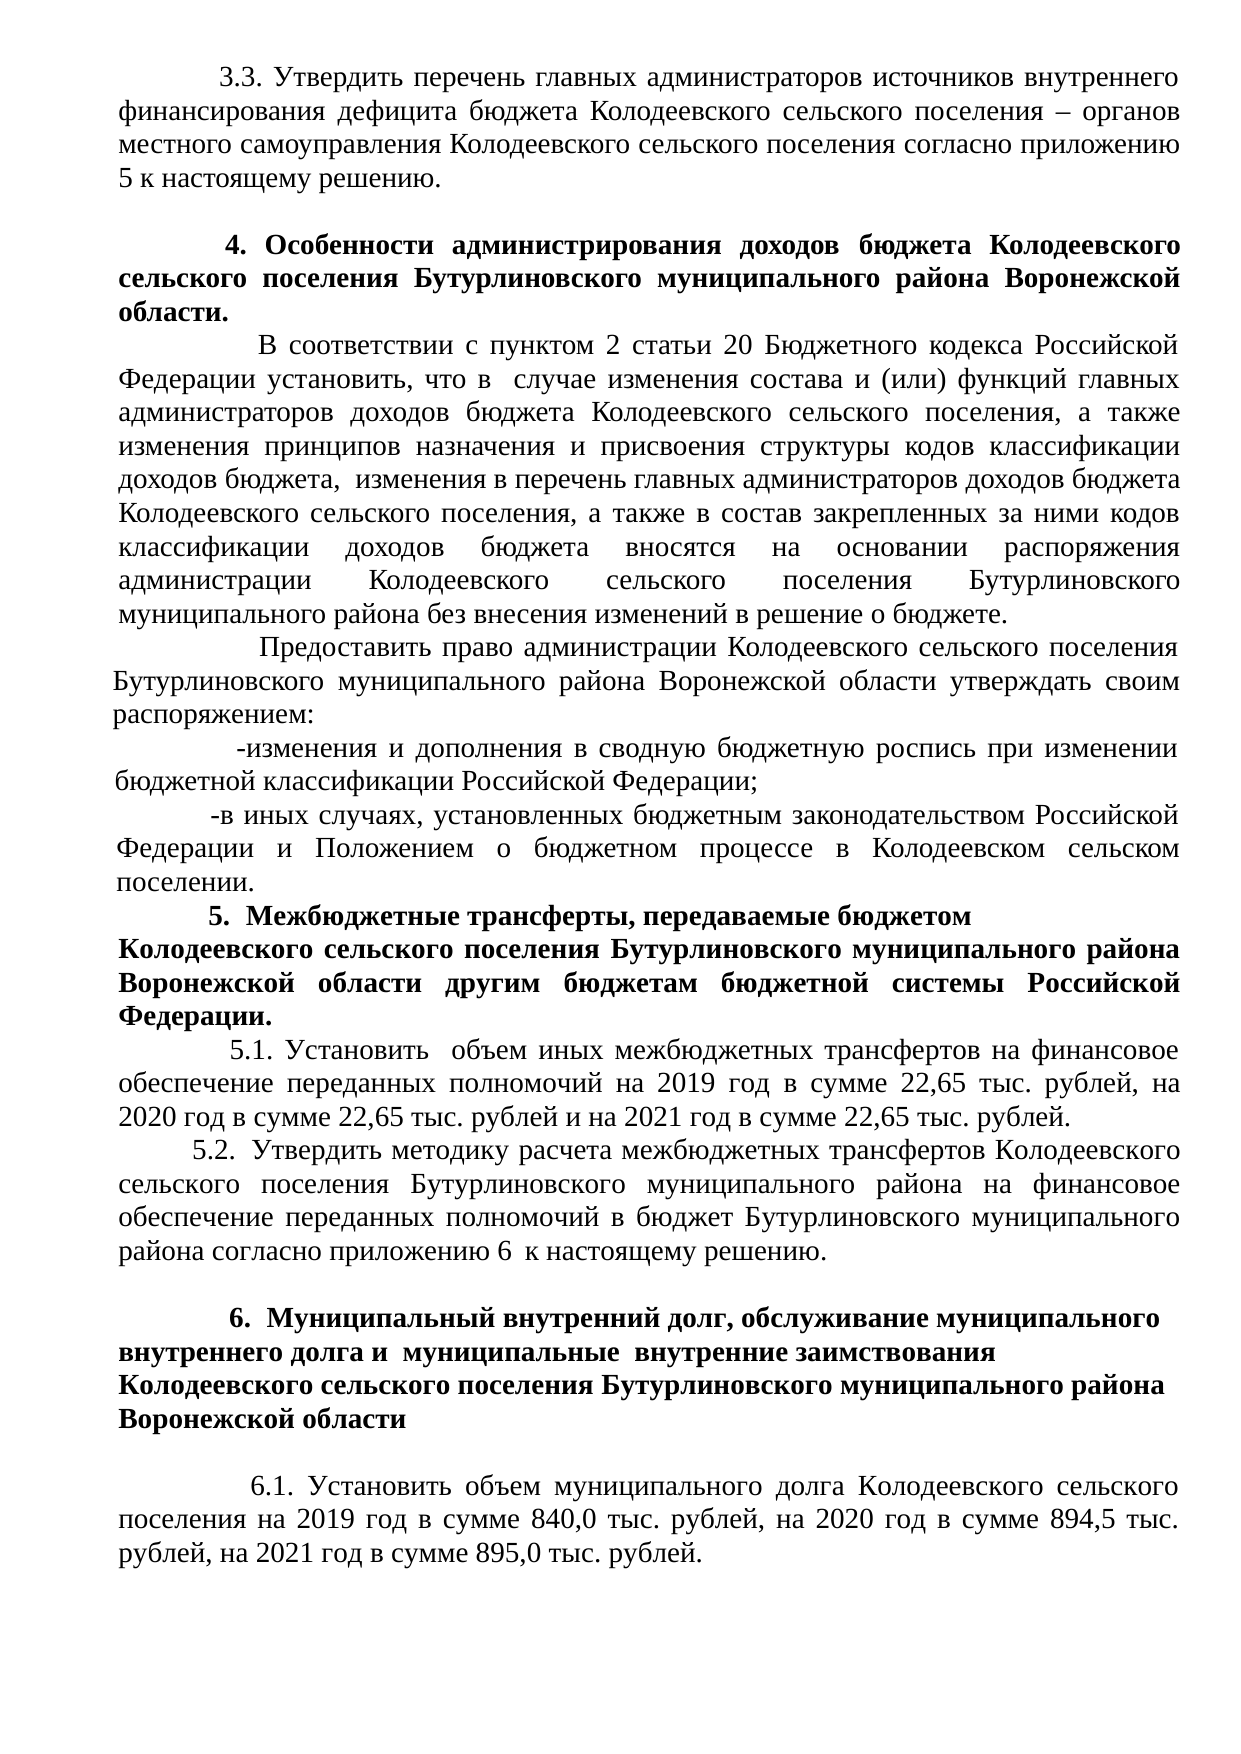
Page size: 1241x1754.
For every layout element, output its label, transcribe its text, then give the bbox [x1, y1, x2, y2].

text 6.1. Установить объем муниципального долга Колодеевского сельского поселения на 2019 год в сумме 840,0 тыс. рублей, на 2020 год в сумме 894,5 тыс. рублей, на 2021 год в сумме 895,0 тыс. рублей. [118, 1468, 1181, 1568]
text 5.1. Установить объем иных межбюджетных трансфертов на финансовое обеспечение переданных полномочий на 2019 год в сумме 22,65 тыс. рублей, на 2020 год в сумме 22,65 тыс. рублей и на 2021 год в сумме 22,65 тыс. рублей. [118, 1032, 1181, 1132]
text Предоставить право администрации Колодеевского сельского поселения Бутурлиновского муниципального района Воронежской области утверждать своим распоряжением: [30, 629, 1181, 730]
text Колодеевского сельского поселения Бутурлиновского муниципального района Воронежской области другим бюджетам бюджетной системы Российской Федерации. [118, 931, 1181, 1032]
text 3.3. Утвердить перечень главных администраторов источников внутреннего финансирования дефицита бюджета Колодеевского сельского поселения – органов местного самоуправления Колодеевского сельского поселения согласно приложению 5 к настоящему решению. [118, 59, 1181, 193]
list Муниципальный внутренний долг, обслуживание муниципального [208, 1300, 1181, 1334]
text 4. Особенности администрирования доходов бюджета Колодеевского сельского поселения Бутурлиновского муниципального района Воронежской области. [118, 227, 1181, 327]
text 5.2. Утвердить методику расчета межбюджетных трансфертов Колодеевского сельского поселения Бутурлиновского муниципального района на финансовое обеспечение переданных полномочий в бюджет Бутурлиновского муниципального района согласно приложению 6 к настоящему решению. [118, 1132, 1181, 1267]
text В соответствии с пунктом 2 статьи 20 Бюджетного кодекса Российской Федерации установить, что в случае изменения состава и (или) функций главных администраторов доходов бюджета Колодеевского сельского поселения, а также изменения принципов назначения и присвоения структуры кодов классификации доходов бюджета, изменения в перечень главных администраторов доходов бюджета Колодеевского сельского поселения, а также в состав закрепленных за ними кодов классификации доходов бюджета вносятся на основании распоряжения администрации Колодеевского сельского поселения Бутурлиновского муниципального района без внесения изменений в решение о бюджете. [118, 327, 1181, 629]
list Межбюджетные трансферты, передаваемые бюджетом [208, 898, 1181, 931]
text внутреннего долга и муниципальные внутренние заимствования Колодеевского сельского поселения Бутурлиновского муниципального района Воронежской области [118, 1334, 1181, 1434]
text -изменения и дополнения в сводную бюджетную роспись при изменении бюджетной классификации Российской Федерации; [32, 730, 1181, 797]
text -в иных случаях, установленных бюджетным законодательством Российской Федерации и Положением о бюджетном процессе в Колодеевском сельском поселении. [34, 797, 1181, 898]
